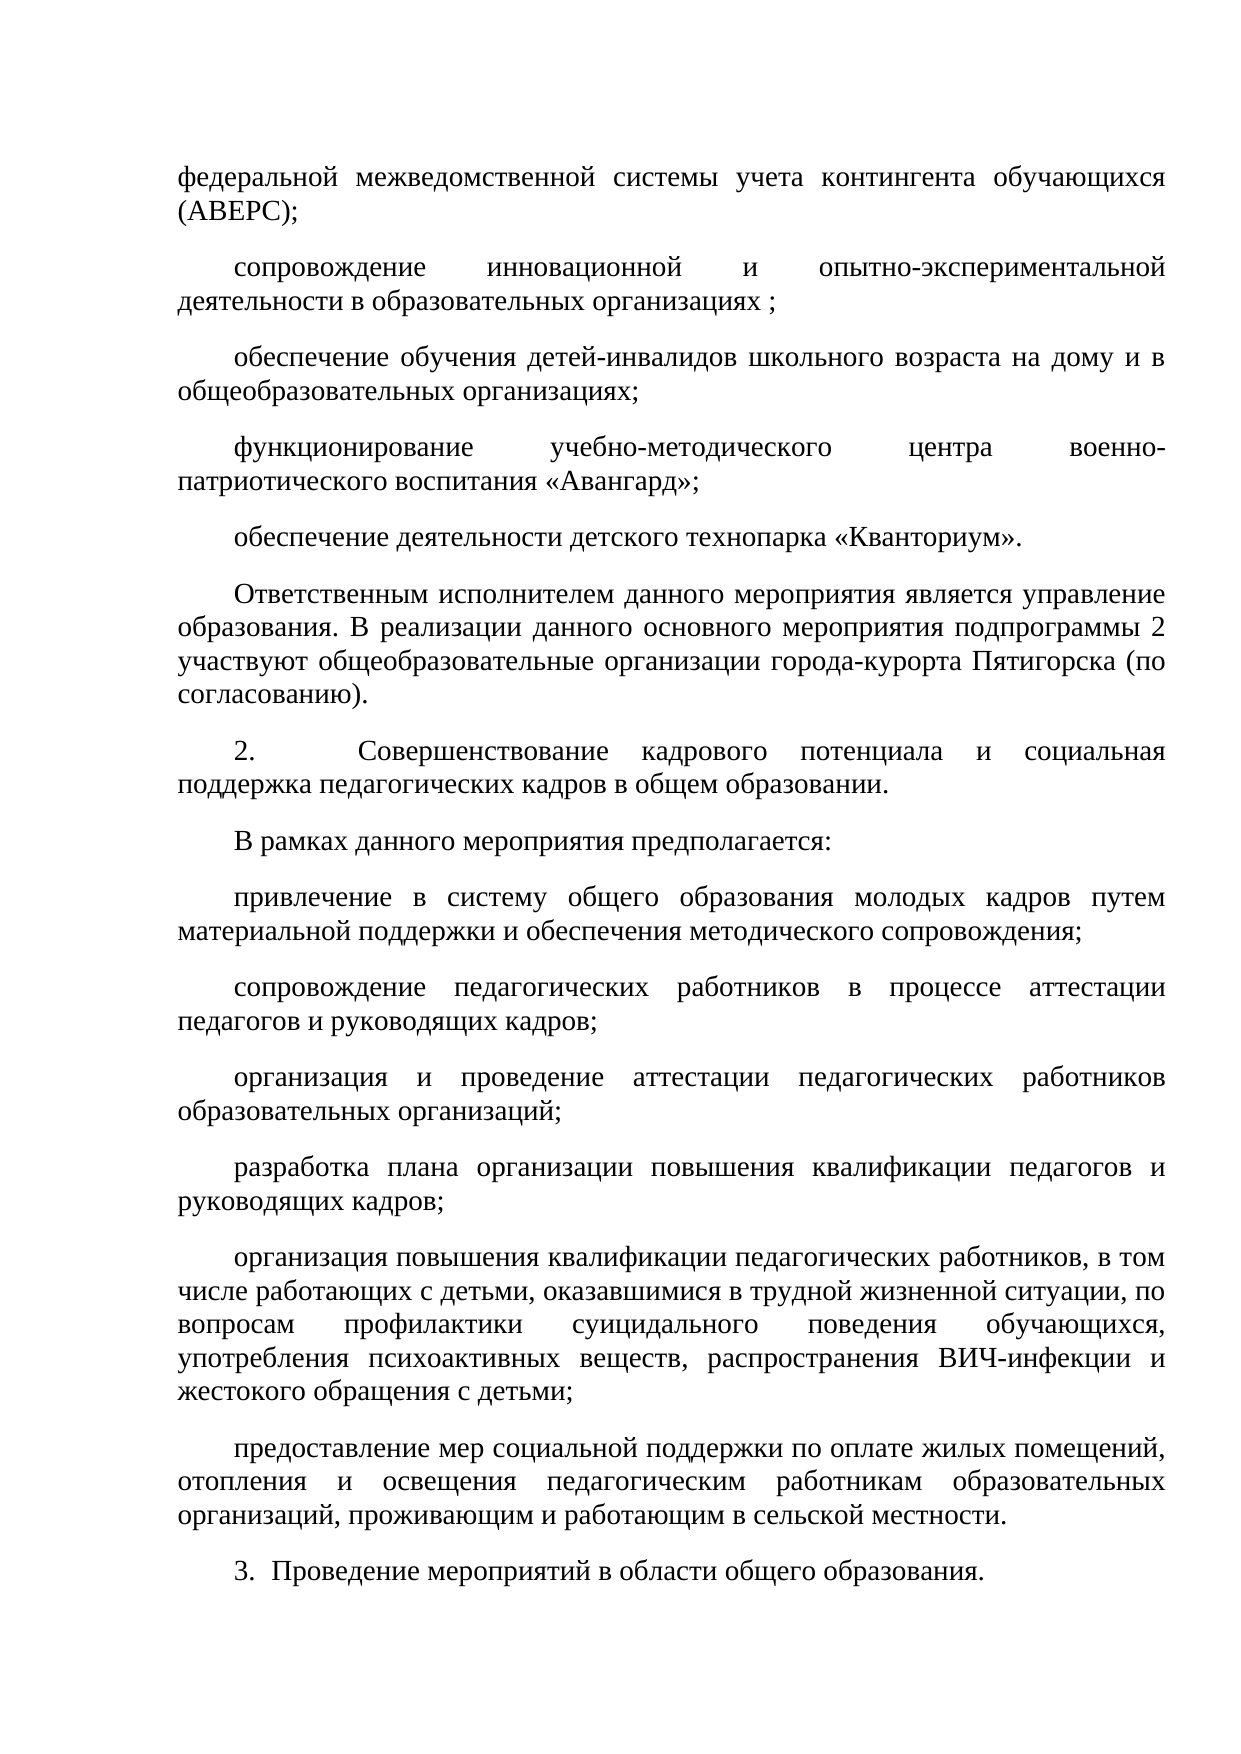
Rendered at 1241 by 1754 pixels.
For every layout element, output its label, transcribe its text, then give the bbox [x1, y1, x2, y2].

text предоставление мер социальной поддержки по оплате жилых помещений, отопления и освещения педагогическим работникам образовательных организаций, проживающим и работающим в сельской местности. [177, 1430, 1166, 1531]
text сопровождение инновационной и опытно-экспериментальной деятельности в образовательных организациях ; [177, 249, 1166, 316]
text сопровождение педагогических работников в процессе аттестации педагогов и руководящих кадров; [177, 969, 1166, 1036]
text В рамках данного мероприятия предполагается: [177, 823, 1166, 856]
text функционирование учебно-методического центра военно-патриотического воспитания «Авангард»; [177, 429, 1166, 496]
text организация повышения квалификации педагогических работников, в том числе работающих с детьми, оказавшимися в трудной жизненной ситуации, по вопросам профилактики суицидального поведения обучающихся, употребления психоактивных веществ, распространения ВИЧ-инфекции и жестокого обращения с детьми; [177, 1239, 1166, 1407]
text Ответственным исполнителем данного мероприятия является управление образования. В реализации данного основного мероприятия подпрограммы 2 участвуют общеобразовательные организации города-курорта Пятигорска (по согласованию). [177, 576, 1166, 710]
text привлечение в систему общего образования молодых кадров путем материальной поддержки и обеспечения методического сопровождения; [177, 879, 1166, 946]
list Совершенствование кадрового потенциала и социальная поддержка педагогических кадров в общем образовании. [177, 733, 1166, 800]
text разработка плана организации повышения квалификации педагогов и руководящих кадров; [177, 1149, 1166, 1216]
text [177, 159, 1166, 226]
text организация и проведение аттестации педагогических работников образовательных организаций; [177, 1059, 1166, 1126]
text обеспечение обучения детей-инвалидов школьного возраста на дому и в общеобразовательных организациях; [177, 339, 1166, 406]
list Проведение мероприятий в области общего образования. [233, 1553, 1166, 1587]
text обеспечение деятельности детского технопарка «Кванториум». [177, 519, 1166, 553]
